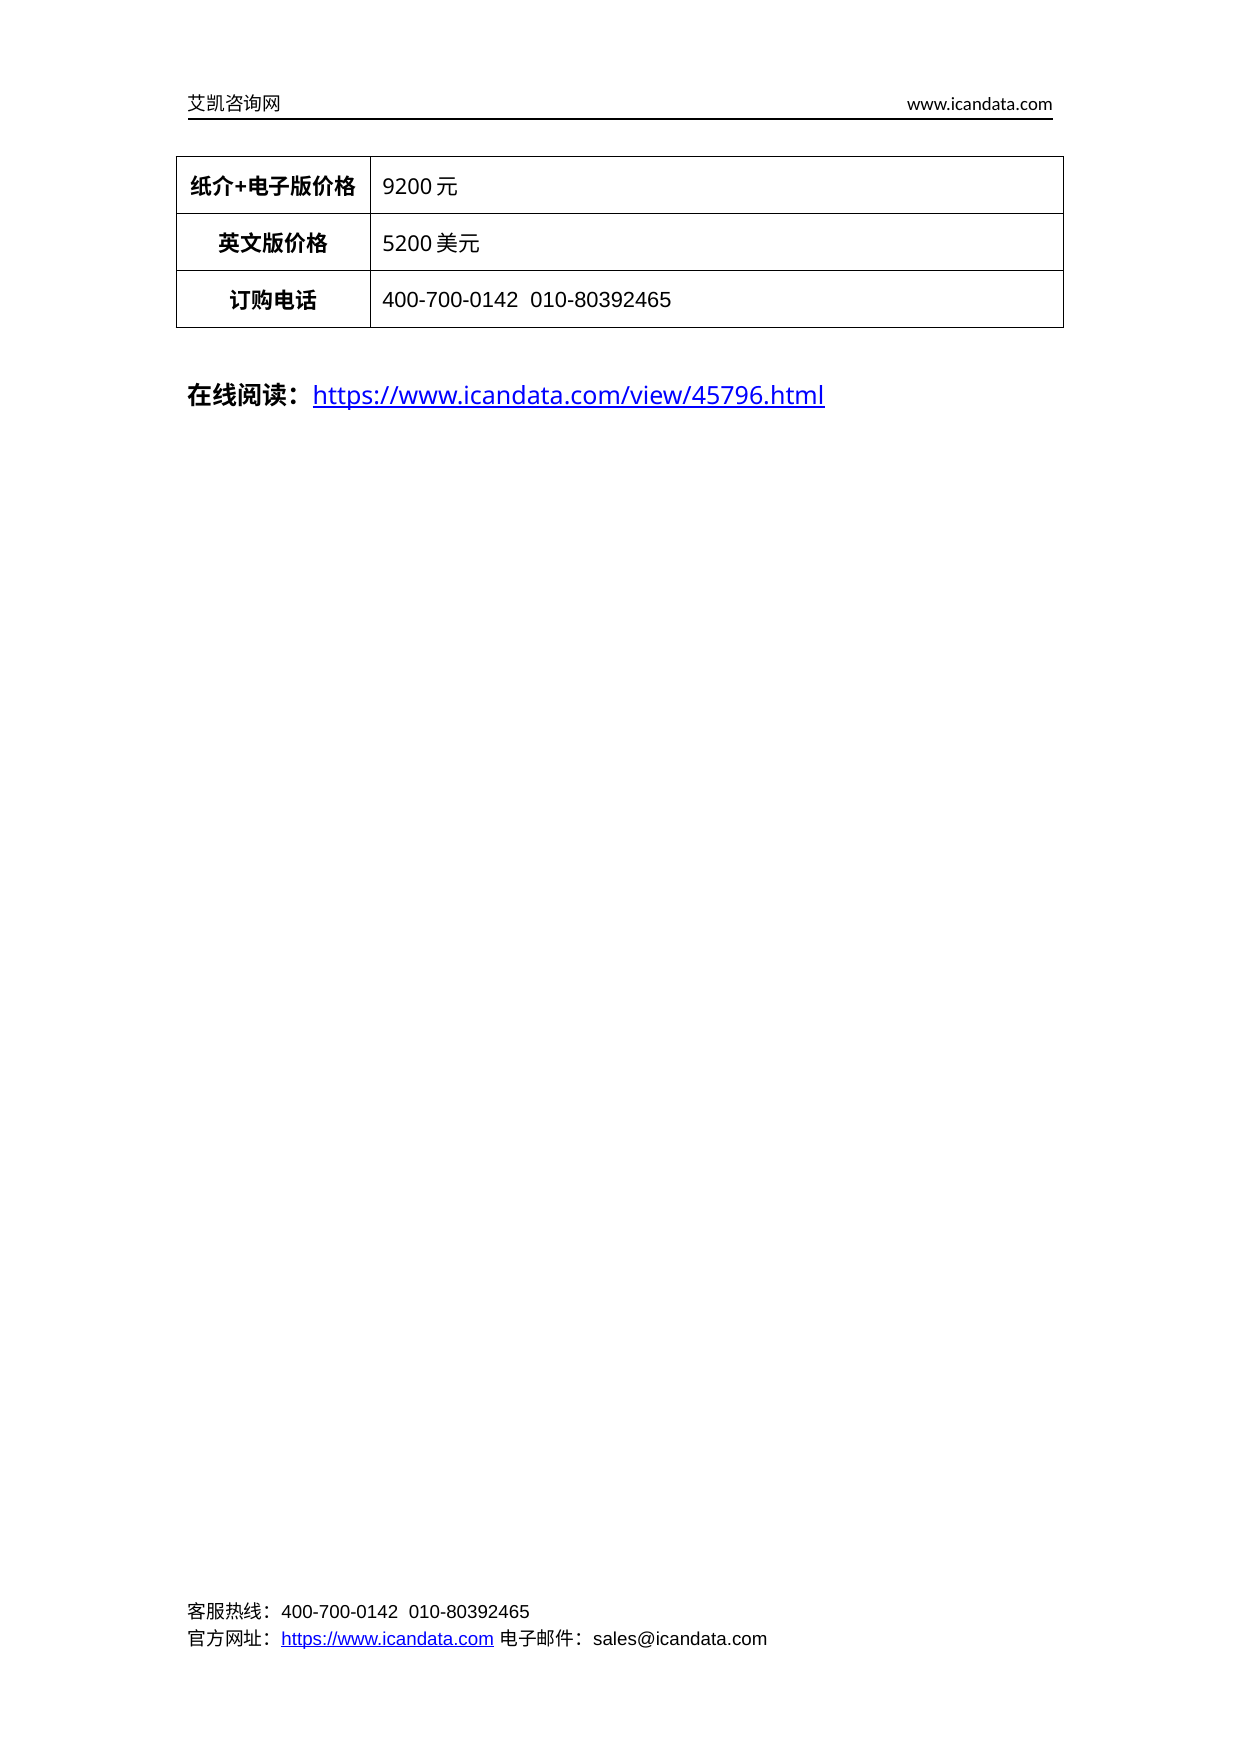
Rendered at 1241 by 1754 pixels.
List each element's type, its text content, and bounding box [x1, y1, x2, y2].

table_cell 400-700-0142 010-80392465 [371, 271, 1063, 327]
table_cell 9200元 [371, 157, 1063, 213]
table_cell 纸介+电子版价格 [177, 157, 370, 213]
table_cell 订购电话 [177, 271, 370, 327]
table_cell 英文版价格 [177, 214, 370, 270]
table_cell 5200美元 [371, 214, 1063, 270]
text 在线阅读：https://www.icandata.com/view/45796.html [187, 361, 1053, 426]
